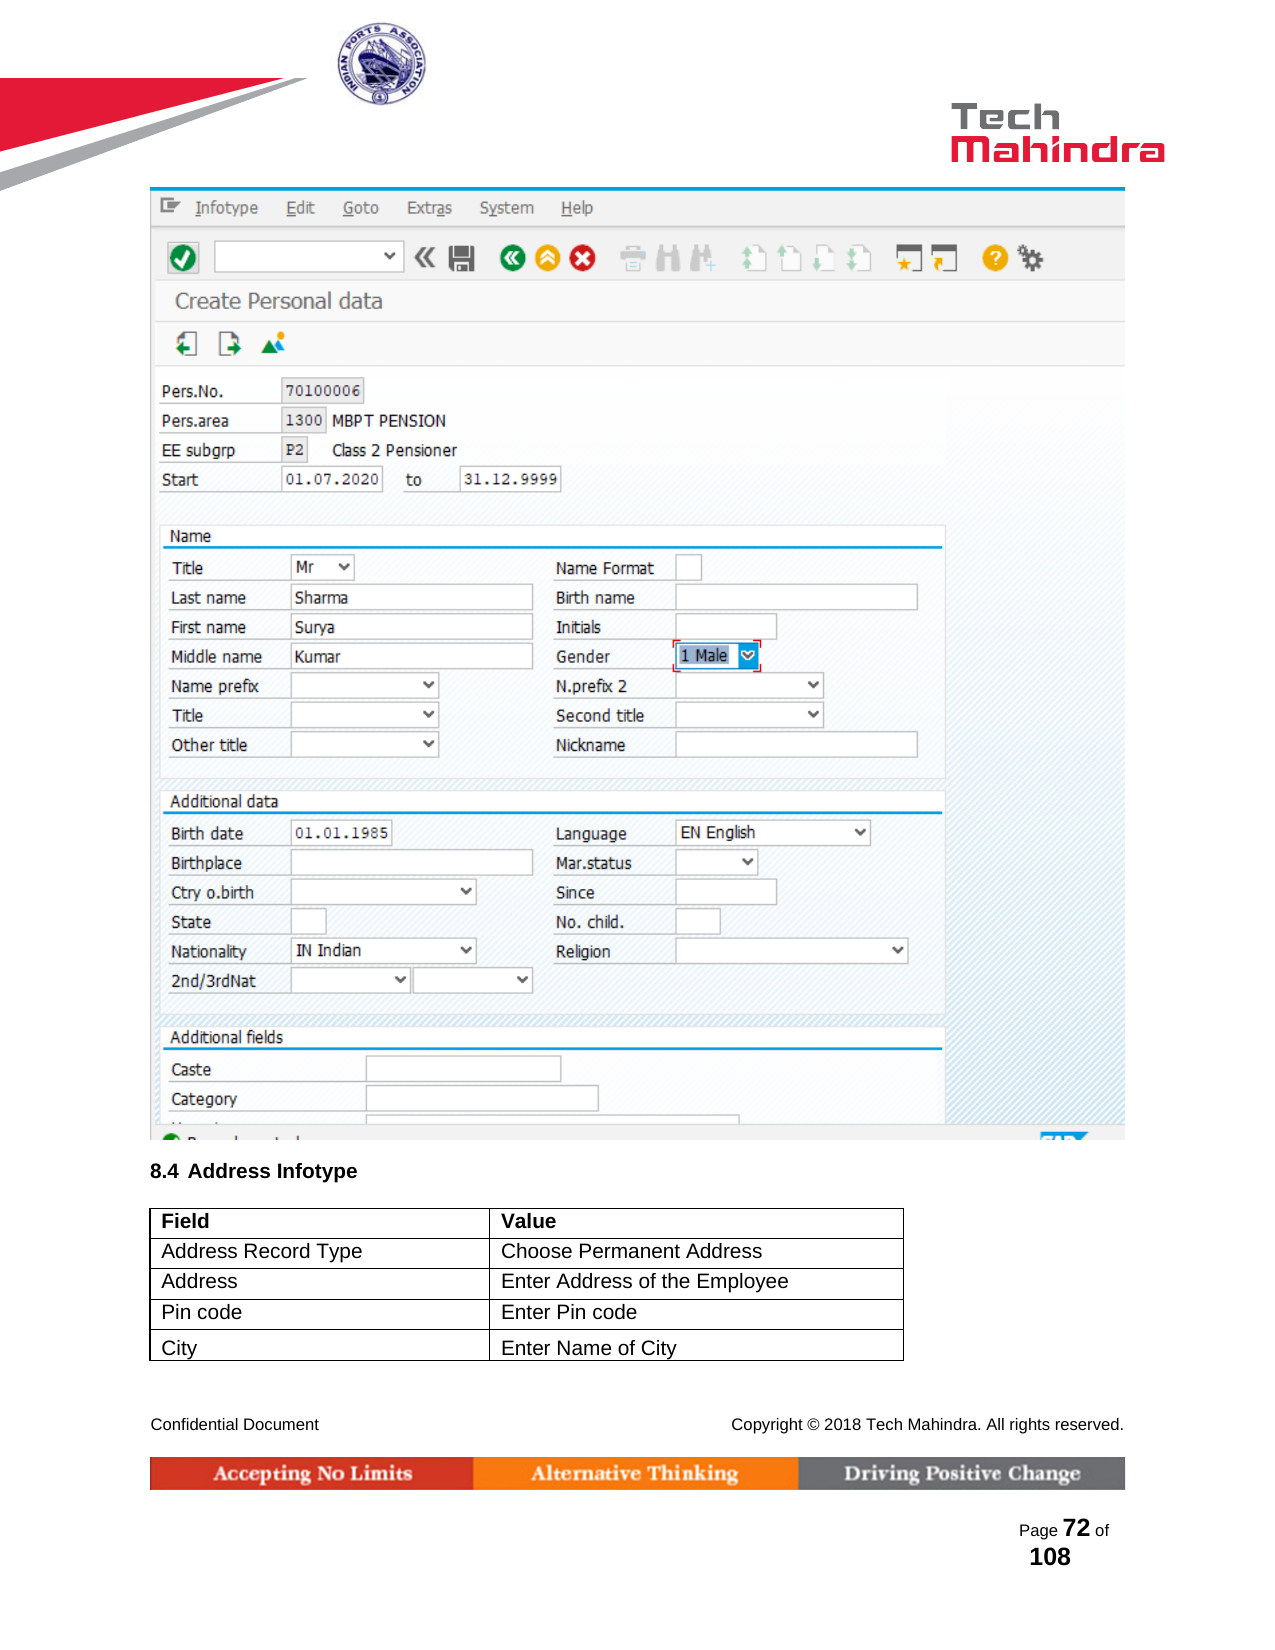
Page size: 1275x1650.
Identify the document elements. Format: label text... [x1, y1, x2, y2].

table_cell Choose Permanent Address [490, 1239, 903, 1268]
table_cell Pin code [151, 1300, 489, 1329]
picture [1065, 1136, 1076, 1140]
table_cell Address [151, 1269, 489, 1299]
picture [150, 191, 1125, 1140]
table_header Field [151, 1209, 489, 1238]
picture [324, 20, 434, 109]
table_header Value [490, 1209, 903, 1238]
picture [951, 103, 1165, 162]
picture [0, 78, 308, 191]
picture [150, 1457, 1125, 1490]
table_cell Enter Address of the Employee [490, 1269, 903, 1299]
subtitle Address Infotype [150, 1158, 1125, 1182]
table_cell Address Record Type [151, 1239, 489, 1268]
table_cell Enter Pin code [490, 1300, 903, 1329]
table_cell Enter Name of City [490, 1330, 903, 1359]
table_cell City [151, 1330, 489, 1359]
